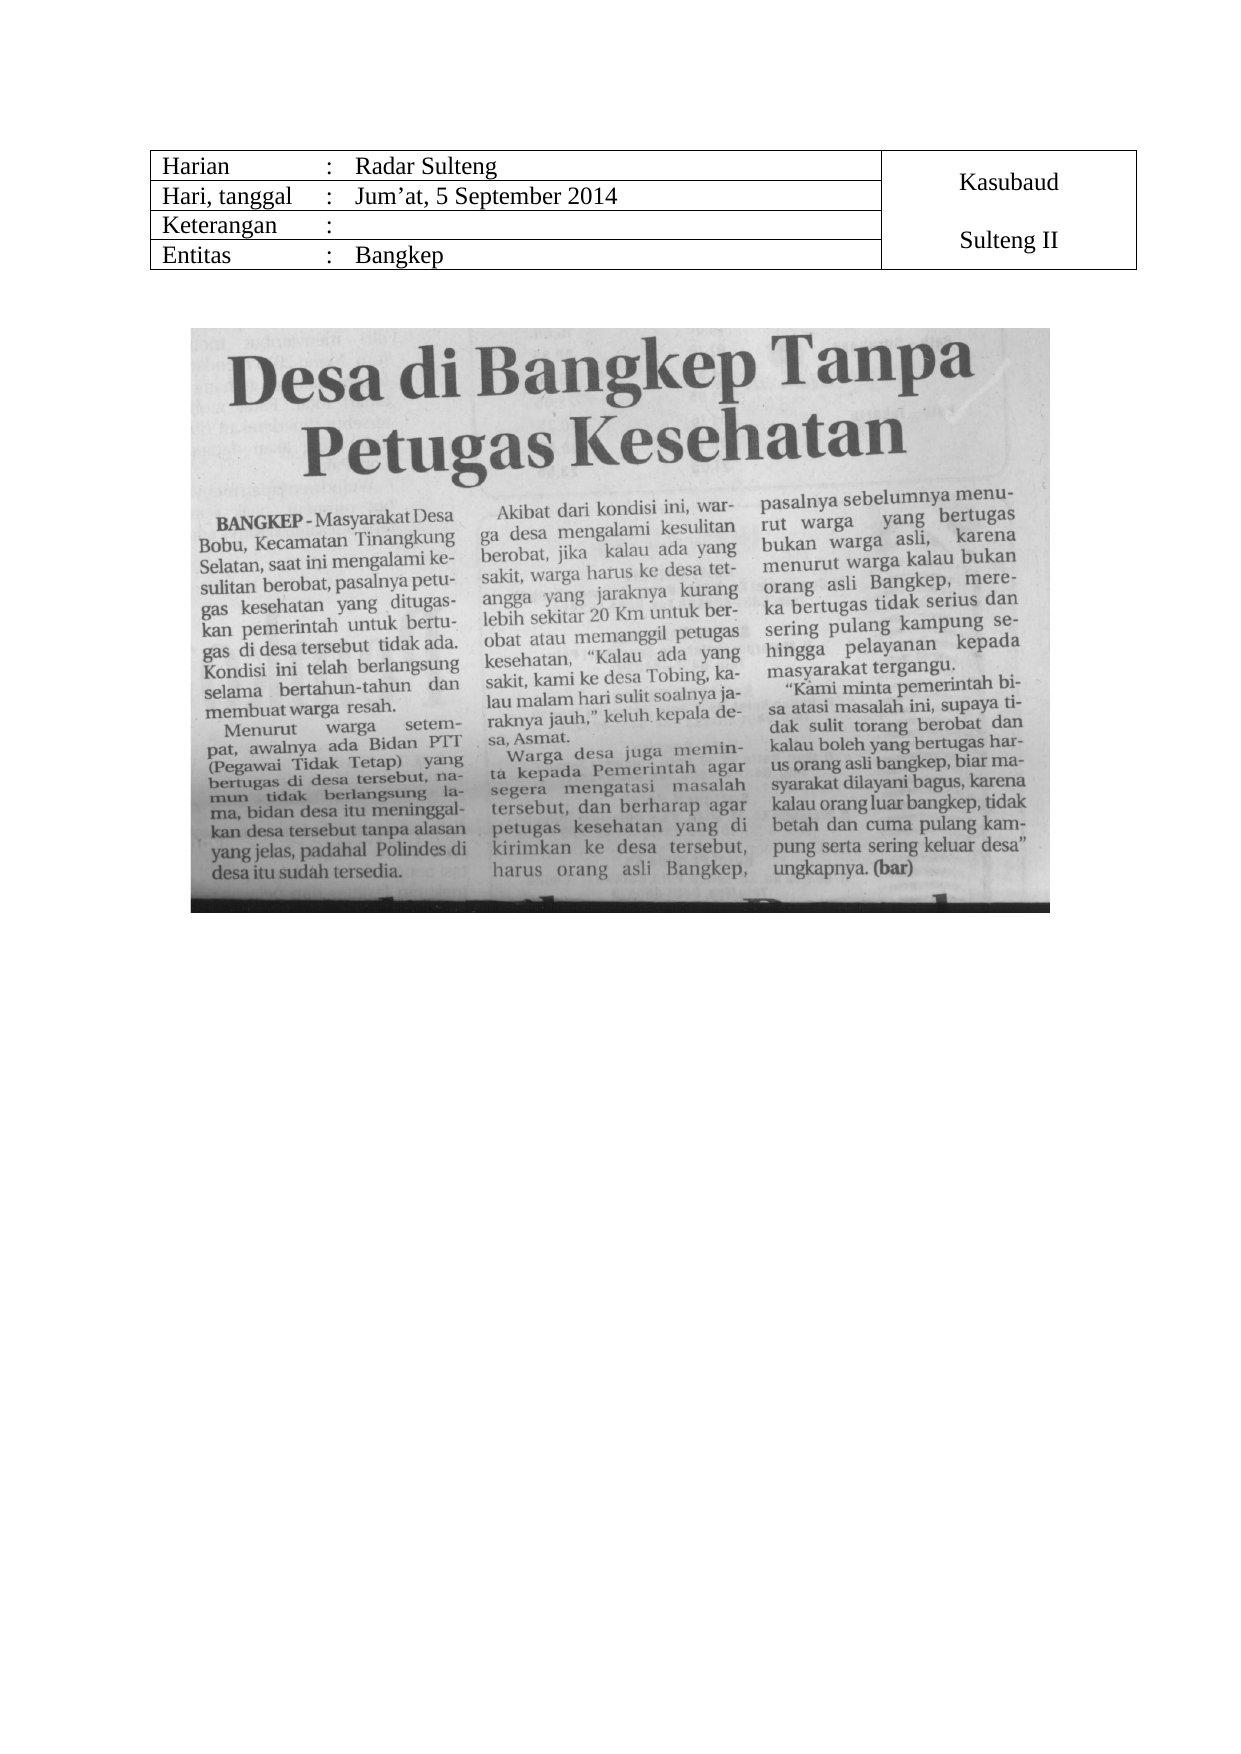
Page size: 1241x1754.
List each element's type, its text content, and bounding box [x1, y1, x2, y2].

table_cell [344, 211, 881, 239]
table_cell Bangkep [344, 240, 881, 269]
table_header Radar Sulteng [344, 151, 881, 180]
table_cell : [314, 211, 344, 239]
table_cell Jum’at, 5 September 2014 [344, 181, 881, 209]
table_cell Hari, tanggal [151, 181, 314, 209]
table_cell : [314, 181, 344, 209]
table_cell : [314, 240, 344, 269]
table_header Kasubaud Sulteng II [882, 151, 1136, 269]
table_cell Keterangan [151, 211, 314, 239]
table_header : [314, 151, 344, 180]
picture [192, 328, 1050, 913]
table_header Harian [151, 151, 314, 180]
table_cell Entitas [151, 240, 314, 269]
